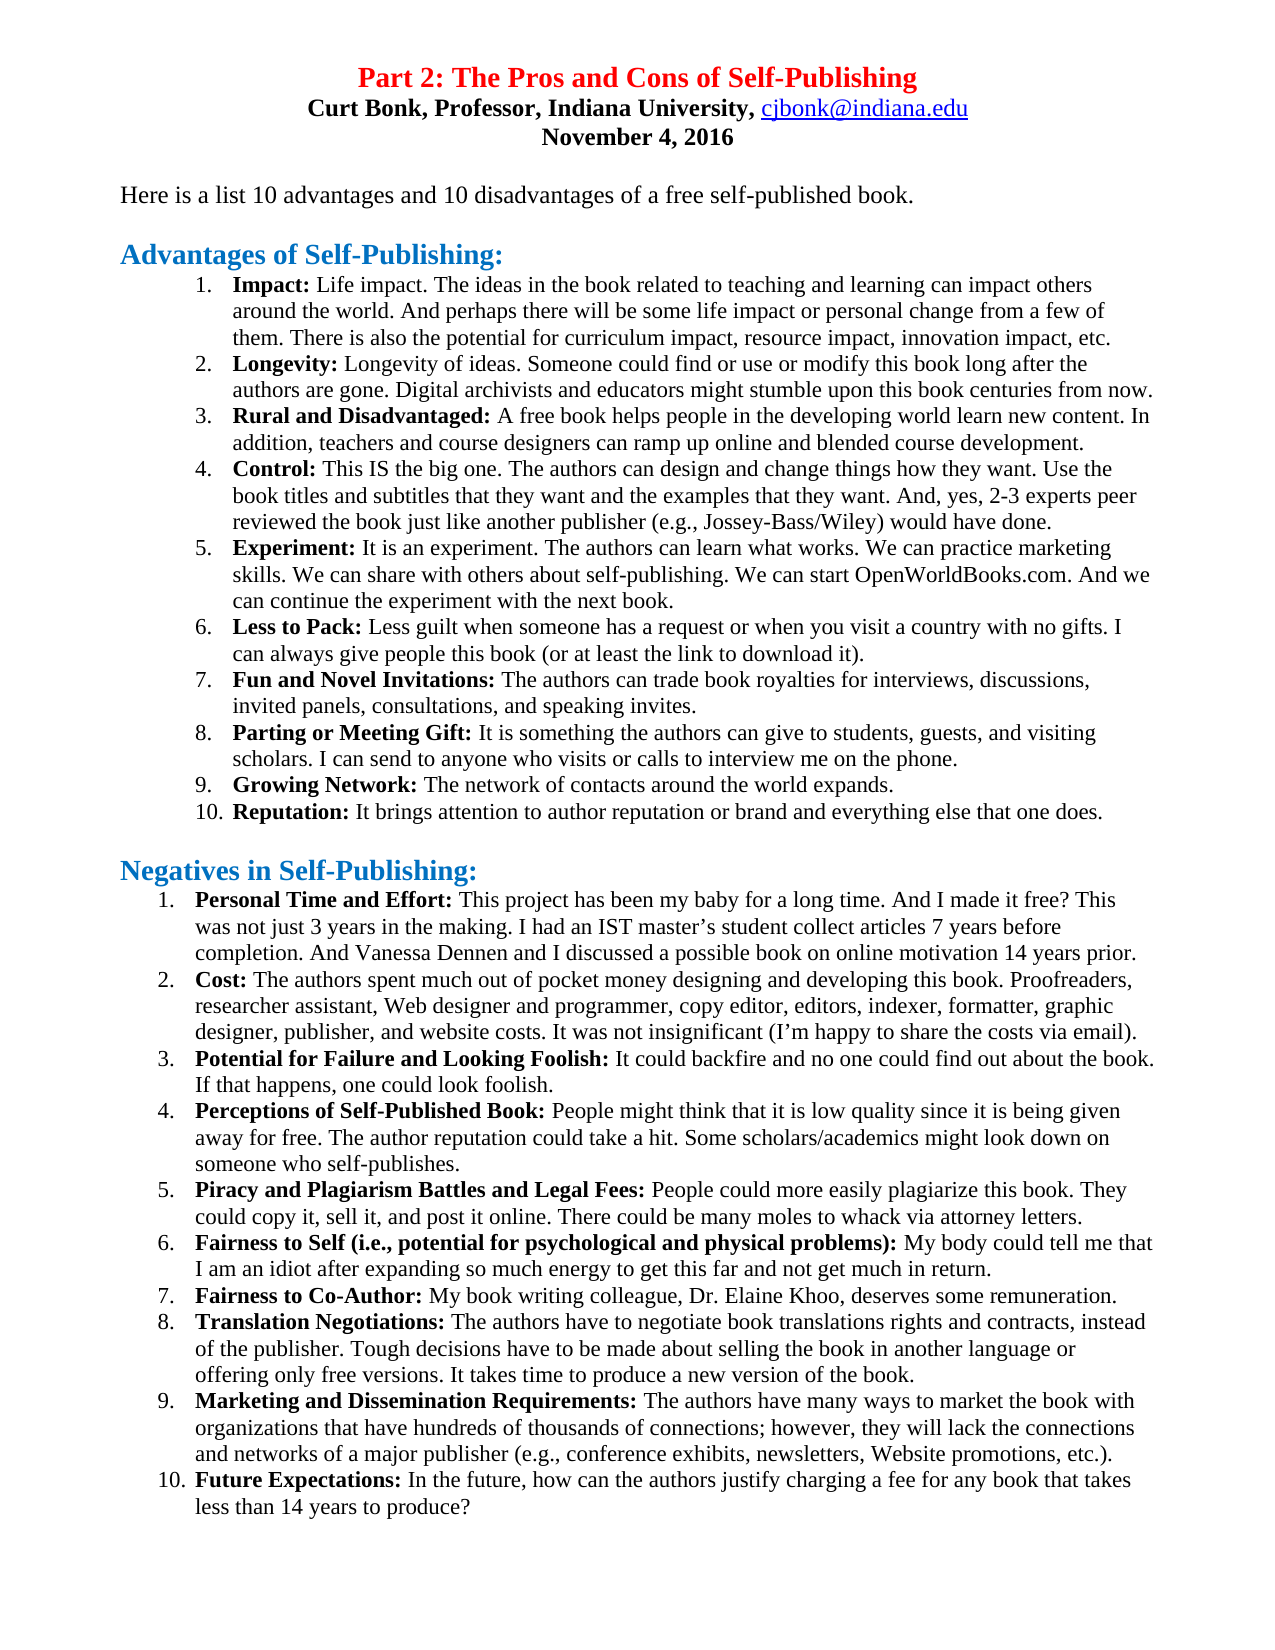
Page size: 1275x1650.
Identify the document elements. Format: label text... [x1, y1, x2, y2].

list Potential for Failure and Looking Foolish: It could backfire and no one could find out about the book. If that happens, one could look foolish. [157, 1045, 1155, 1097]
list Parting or Meeting Gift: It is something the authors can give to students, guests, and visiting scholars. I can send to anyone who visits or calls to interview me on the phone. [195, 719, 1155, 772]
list Fairness to Self (i.e., potential for psychological and physical problems): My body could tell me that I am an idiot after expanding so much energy to get this far and not get much in return. [157, 1229, 1155, 1282]
list Control: This IS the big one. The authors can design and change things how they want. Use the book titles and subtitles that they want and the examples that they want. And, yes, 2-3 experts peer reviewed the book just like another publisher (e.g., Jossey-Bass/Wiley) would have done. [195, 455, 1155, 534]
list Future Expectations: In the future, how can the authors justify charging a fee for any book that takes less than 14 years to produce? [157, 1466, 1155, 1519]
text Here is a list 10 advantages and 10 disadvantages of a free self-published book. [120, 180, 1155, 208]
list Fairness to Co-Author: My book writing colleague, Dr. Elaine Khoo, deserves some remuneration. [157, 1282, 1155, 1308]
list Reputation: It brings attention to author reputation or brand and everything else that one does. [195, 798, 1155, 824]
list Cost: The authors spent much out of pocket money designing and developing this book. Proofreaders, researcher assistant, Web designer and programmer, copy editor, editors, indexer, formatter, graphic designer, publisher, and website costs. It was not insignificant (I’m happy to share the costs via email). [157, 966, 1155, 1045]
list Fun and Novel Invitations: The authors can trade book royalties for interviews, discussions, invited panels, consultations, and speaking invites. [195, 666, 1155, 719]
text Advantages of Self-Publishing: [120, 237, 1155, 271]
list Perceptions of Self-Published Book: People might think that it is low quality since it is being given away for free. The author reputation could take a hit. Some scholars/academics might look down on someone who self-publishes. [157, 1097, 1155, 1176]
text November 4, 2016 [120, 122, 1155, 151]
list Impact: Life impact. The ideas in the book related to teaching and learning can impact others around the world. And perhaps there will be some life impact or personal change from a few of them. There is also the potential for curriculum impact, resource impact, innovation impact, etc. [195, 271, 1155, 350]
list Experiment: It is an experiment. The authors can learn what works. We can practice marketing skills. We can share with others about self-publishing. We can start OpenWorldBooks.com. And we can continue the experiment with the next book. [195, 534, 1155, 613]
list Marketing and Dissemination Requirements: The authors have many ways to market the book with organizations that have hundreds of thousands of connections; however, they will lack the connections and networks of a major publisher (e.g., conference exhibits, newsletters, Website promotions, etc.). [157, 1387, 1155, 1466]
text Negatives in Self-Publishing: [120, 853, 1155, 887]
text Part 2: The Pros and Cons of Self-Publishing [120, 60, 1155, 93]
text Curt Bonk, Professor, Indiana University, cjbonk@indiana.edu [120, 93, 1155, 122]
list Personal Time and Effort: This project has been my baby for a long time. And I made it free? This was not just 3 years in the making. I had an IST master’s student collect articles 7 years before completion. And Vanessa Dennen and I discussed a possible book on online motivation 14 years prior. [157, 887, 1155, 966]
list Growing Network: The network of contacts around the world expands. [195, 772, 1155, 798]
list Rural and Disadvantaged: A free book helps people in the developing world learn new content. In addition, teachers and course designers can ramp up online and blended course development. [195, 403, 1155, 455]
list Translation Negotiations: The authors have to negotiate book translations rights and contracts, instead of the publisher. Tough decisions have to be made about selling the book in another language or offering only free versions. It takes time to produce a new version of the book. [157, 1308, 1155, 1387]
list Longevity: Longevity of ideas. Someone could find or use or modify this book long after the authors are gone. Digital archivists and educators might stumble upon this book centuries from now. [195, 350, 1155, 403]
list Less to Pack: Less guilt when someone has a request or when you visit a country with no gifts. I can always give people this book (or at least the link to download it). [195, 613, 1155, 666]
list Piracy and Plagiarism Battles and Legal Fees: People could more easily plagiarize this book. They could copy it, sell it, and post it online. There could be many moles to whack via attorney letters. [157, 1176, 1155, 1229]
